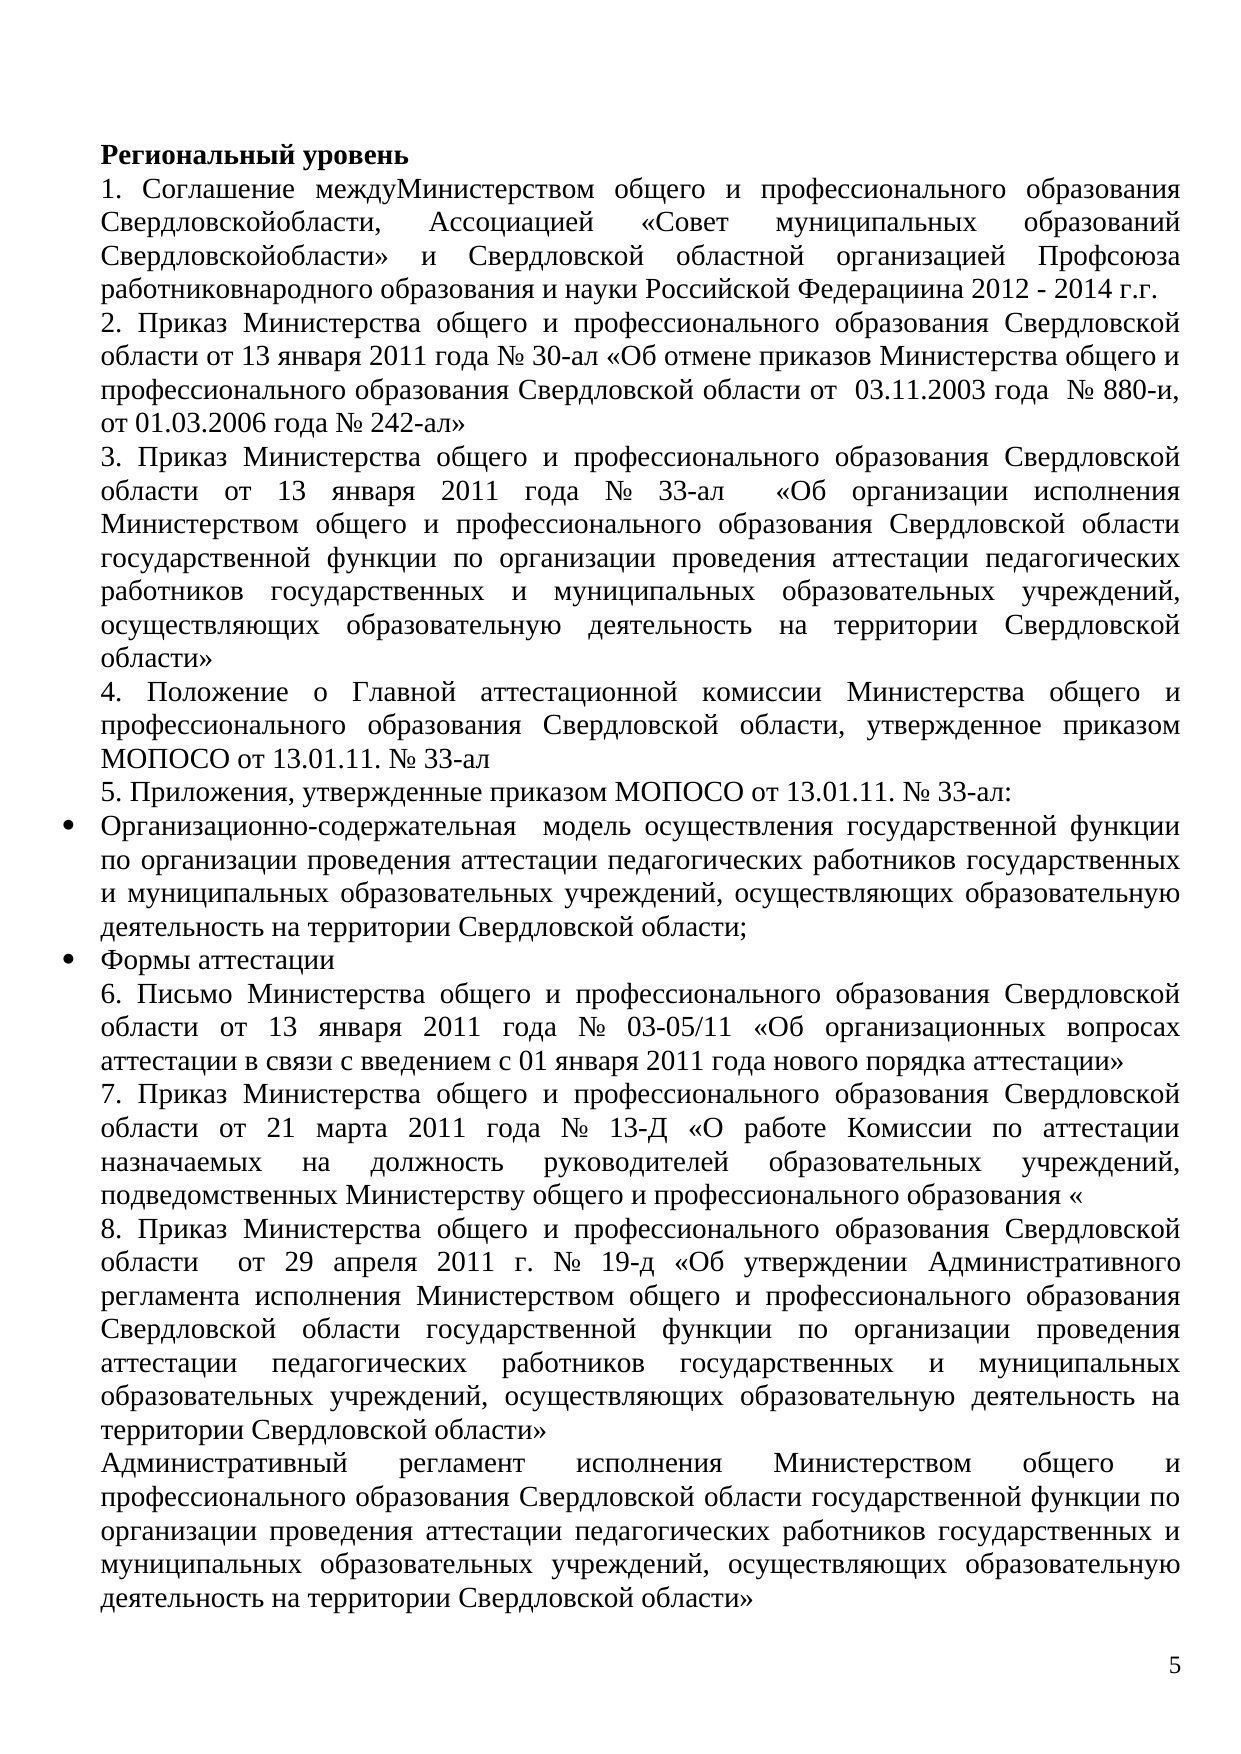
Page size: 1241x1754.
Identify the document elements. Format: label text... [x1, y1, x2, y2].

text 2. Приказ Министерства общего и профессионального образования Свердловской области от 13 января 2011 года № 30-ал «Об отмене приказов Министерства общего и профессионального образования Свердловской области от 03.11.2003 года № 880-и, от 01.03.2006 года № 242-ал» [100, 305, 1181, 439]
list Формы аттестации [63, 942, 1181, 976]
list Организационно-содержательная модель осуществления государственной функции по организации проведения аттестации педагогических работников государственных и муниципальных образовательных учреждений, осуществляющих образовательную деятельность на территории Свердловской области; [63, 808, 1181, 942]
text 4. Положение о Главной аттестационной комиссии Министерства общего и профессионального образования Свердловской области, утвержденное приказом МОПОСО от 13.01.11. № 33-ал [100, 674, 1181, 774]
text Региональный уровень [100, 137, 1181, 171]
text 3. Приказ Министерства общего и профессионального образования Свердловской области от 13 января 2011 года № 33-ал «Об организации исполнения Министерством общего и профессионального образования Свердловской области государственной функции по организации проведения аттестации педагогических работников государственных и муниципальных образовательных учреждений, осуществляющих образовательную деятельность на территории Свердловской области» [100, 439, 1181, 674]
text 1. Соглашение междуМинистерством общего и профессионального образования Свердловскойобласти, Ассоциацией «Совет муниципальных образований Свердловскойобласти» и Свердловской областной организацией Профсоюза работниковнародного образования и науки Российской Федерациина 2012 - 2014 г.г. [100, 171, 1181, 305]
text 6. Письмо Министерства общего и профессионального образования Свердловской области от 13 января 2011 года № 03-05/11 «Об организационных вопросах аттестации в связи с введением с 01 января 2011 года нового порядка аттестации» [100, 976, 1181, 1077]
text Административный регламент исполнения Министерством общего и профессионального образования Свердловской области государственной функции по организации проведения аттестации педагогических работников государственных и муниципальных образовательных учреждений, осуществляющих образовательную деятельность на территории Свердловской области» [100, 1446, 1181, 1613]
text 7. Приказ Министерства общего и профессионального образования Свердловской области от 21 марта 2011 года № 13-Д «О работе Комиссии по аттестации назначаемых на должность руководителей образовательных учреждений, подведомственных Министерству общего и профессионального образования « [100, 1077, 1181, 1211]
text 5. Приложения, утвержденные приказом МОПОСО от 13.01.11. № 33-ал: [100, 774, 1181, 808]
text 8. Приказ Министерства общего и профессионального образования Свердловской области от 29 апреля . № 19-д «Об утверждении Административного регламента исполнения Министерством общего и профессионального образования Свердловской области государственной функции по организации проведения аттестации педагогических работников государственных и муниципальных образовательных учреждений, осуществляющих образовательную деятельность на территории Свердловской области» [100, 1211, 1181, 1446]
